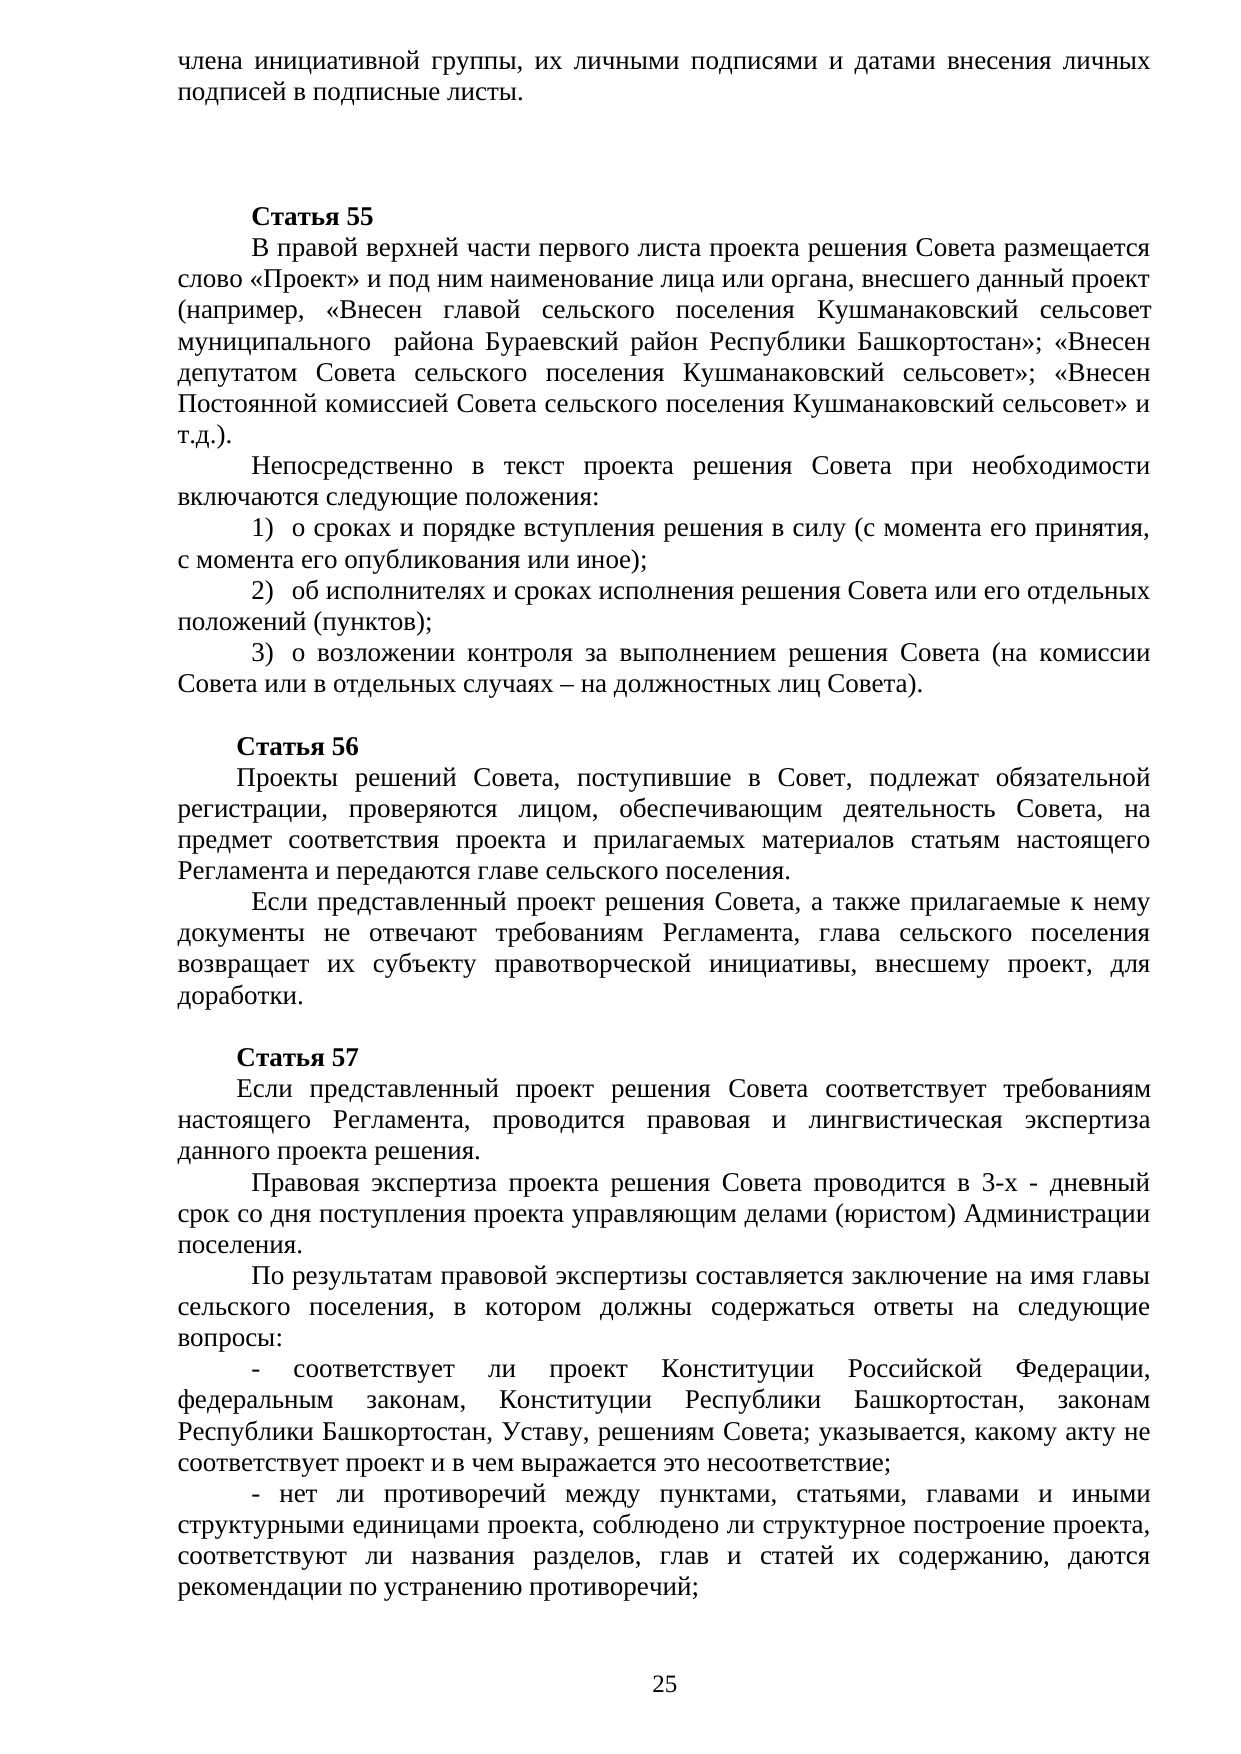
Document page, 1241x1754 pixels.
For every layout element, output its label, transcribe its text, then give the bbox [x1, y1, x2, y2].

list об исполнителях и сроках исполнения решения Совета или его отдельных положений (пунктов); [177, 574, 1152, 636]
text Статья 55 [177, 200, 1152, 231]
text Непосредственно в текст проекта решения Совета при необходимости включаются следующие положения: [177, 449, 1152, 512]
text Если представленный проект решения Совета соответствует требованиям настоящего Регламента, проводится правовая и лингвистическая экспертиза данного проекта решения. [177, 1072, 1152, 1166]
text Правовая экспертиза проекта решения Совета проводится в 3-х - дневный срок со дня поступления проекта управляющим делами (юристом) Администрации поселения. [177, 1166, 1152, 1259]
text - нет ли противоречий между пунктами, статьями, главами и иными структурными единицами проекта, соблюдено ли структурное построение проекта, соответствуют ли названия разделов, глав и статей их содержанию, даются рекомендации по устранению противоречий; [177, 1477, 1152, 1602]
text Статья 56 [177, 729, 1152, 761]
list о возложении контроля за выполнением решения Совета (на комиссии Совета или в отдельных случаях – на должностных лиц Совета). [177, 636, 1152, 698]
text - соответствует ли проект Конституции Российской Федерации, федеральным законам, Конституции Республики Башкортостан, законам Республики Башкортостан, Уставу, решениям Совета; указывается, какому акту не соответствует проект и в чем выражается это несоответствие; [177, 1352, 1152, 1477]
text Если представленный проект решения Совета, а также прилагаемые к нему документы не отвечают требованиям Регламента, глава сельского поселения возвращает их субъекту правотворческой инициативы, внесшему проект, для доработки. [177, 885, 1152, 1010]
text В правой верхней части первого листа проекта решения Совета размещается слово «Проект» и под ним наименование лица или органа, внесшего данный проект (например, «Внесен главой сельского поселения Кушманаковский сельсовет муниципального района Бураевский район Республики Башкортостан»; «Внесен депутатом Совета сельского поселения Кушманаковский сельсовет»; «Внесен Постоянной комиссией Совета сельского поселения Кушманаковский сельсовет» и т.д.). [177, 231, 1152, 449]
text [177, 44, 1152, 107]
text Проекты решений Совета, поступившие в Совет, подлежат обязательной регистрации, проверяются лицом, обеспечивающим деятельность Совета, на предмет соответствия проекта и прилагаемых материалов статьям настоящего Регламента и передаются главе сельского поселения. [177, 761, 1152, 885]
list о сроках и порядке вступления решения в силу (с момента его принятия, с момента его опубликования или иное); [177, 512, 1152, 574]
text Статья 57 [177, 1041, 1152, 1072]
text По результатам правовой экспертизы составляется заключение на имя главы сельского поселения, в котором должны содержаться ответы на следующие вопросы: [177, 1259, 1152, 1352]
